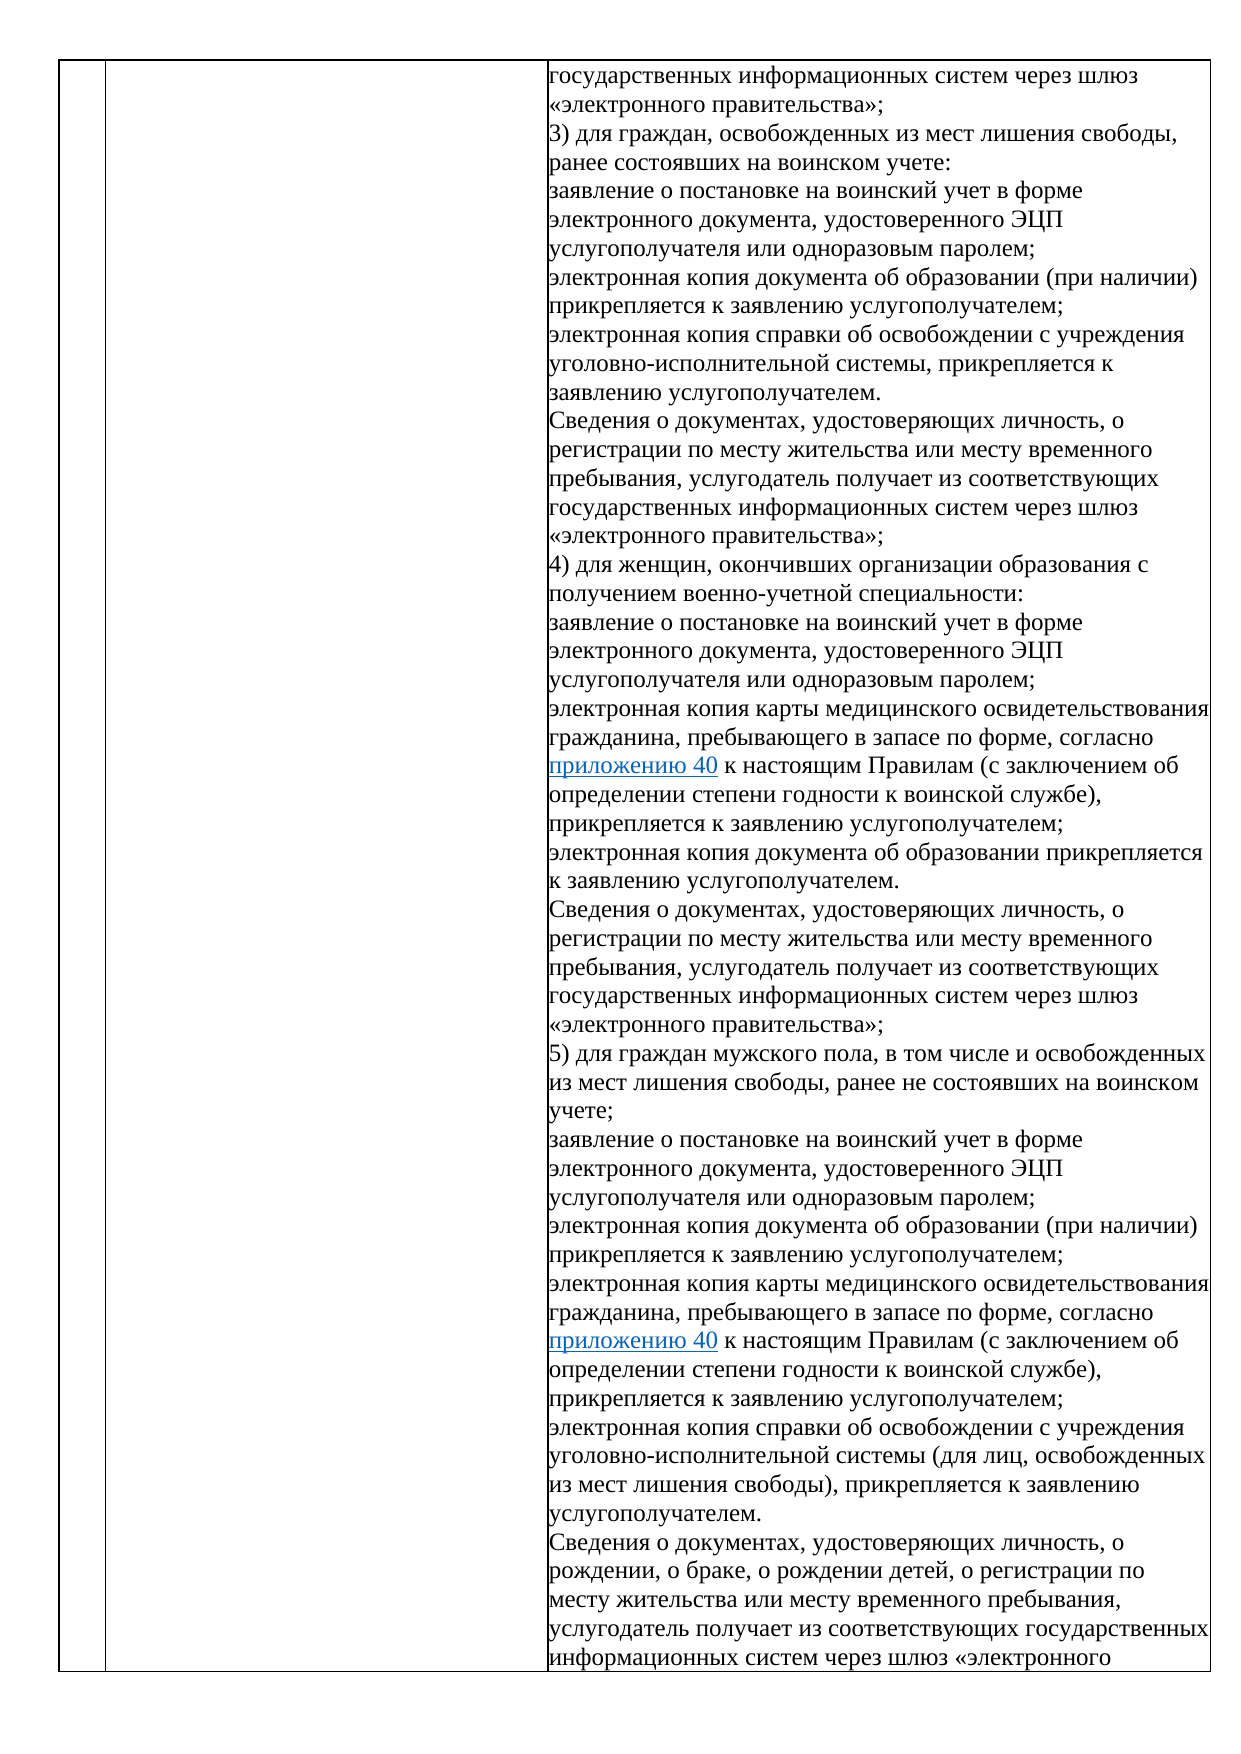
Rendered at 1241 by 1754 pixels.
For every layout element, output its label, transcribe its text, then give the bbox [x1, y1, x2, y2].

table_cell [549, 61, 1210, 1671]
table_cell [106, 61, 547, 1671]
table_cell 8 [60, 61, 105, 1671]
